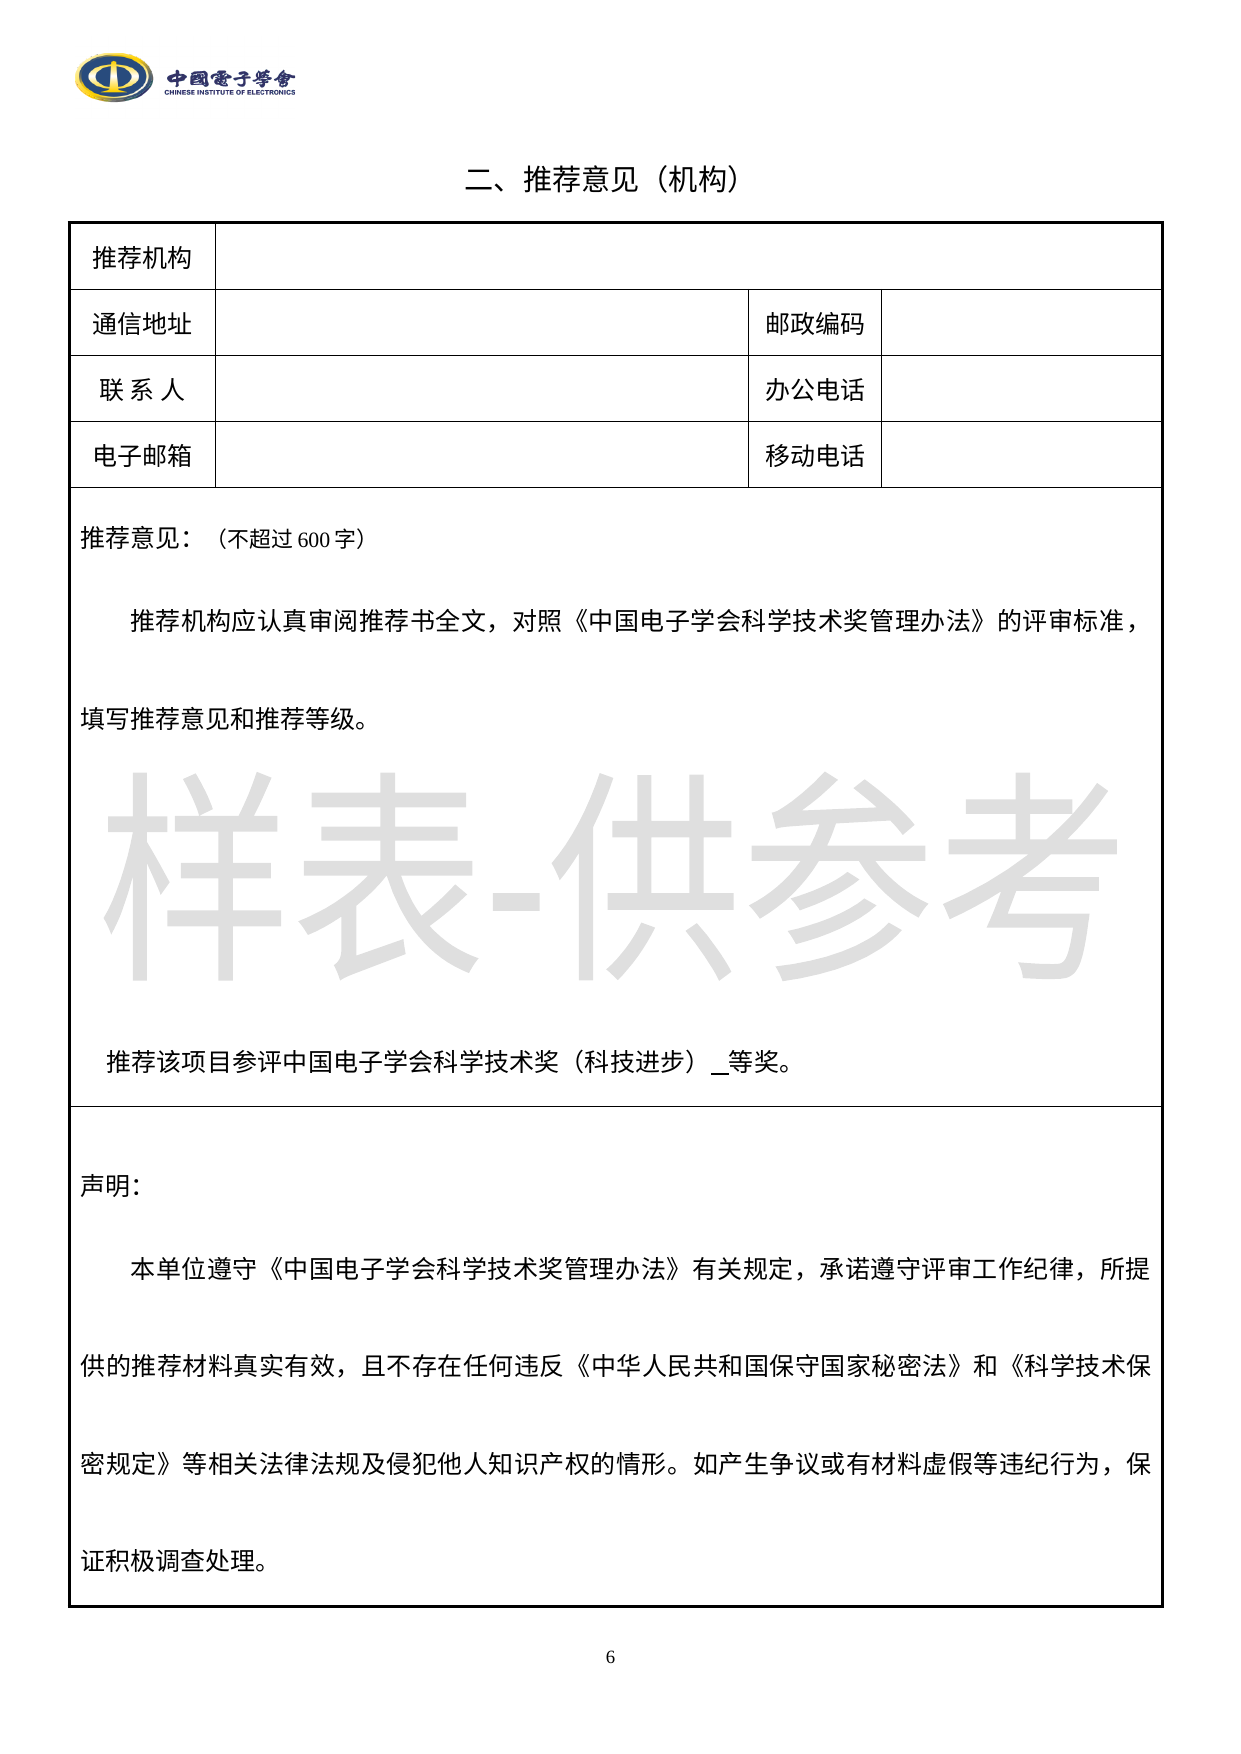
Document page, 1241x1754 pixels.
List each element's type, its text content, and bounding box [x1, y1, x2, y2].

table_header [216, 224, 1161, 289]
subtitle 二、推荐意见（机构） [69, 145, 1152, 210]
table_header 推荐机构 [71, 224, 215, 289]
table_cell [71, 1107, 1161, 1605]
table_cell [216, 290, 748, 355]
table_cell [216, 422, 748, 487]
table_cell 联 系 人 [71, 356, 215, 421]
table_cell 办公电话 [749, 356, 881, 421]
table_cell 邮政编码 [749, 290, 881, 355]
table_cell 移动电话 [749, 422, 881, 487]
table_cell [882, 356, 1161, 421]
table_cell 电子邮箱 [71, 422, 215, 487]
picture [75, 36, 296, 119]
table_cell 推荐意见：（不超过600字） 推荐机构应认真审阅推荐书全文，对照《中国电子学会科学技术奖管理办法》的评审标准，填写推荐意见和推荐等级。 推荐该项目参评中国电子学会科学技术奖（科技进步） 等奖。 [71, 488, 1161, 1106]
table_cell [882, 422, 1161, 487]
table_cell [216, 356, 748, 421]
table_cell 通信地址 [71, 290, 215, 355]
table_cell [882, 290, 1161, 355]
